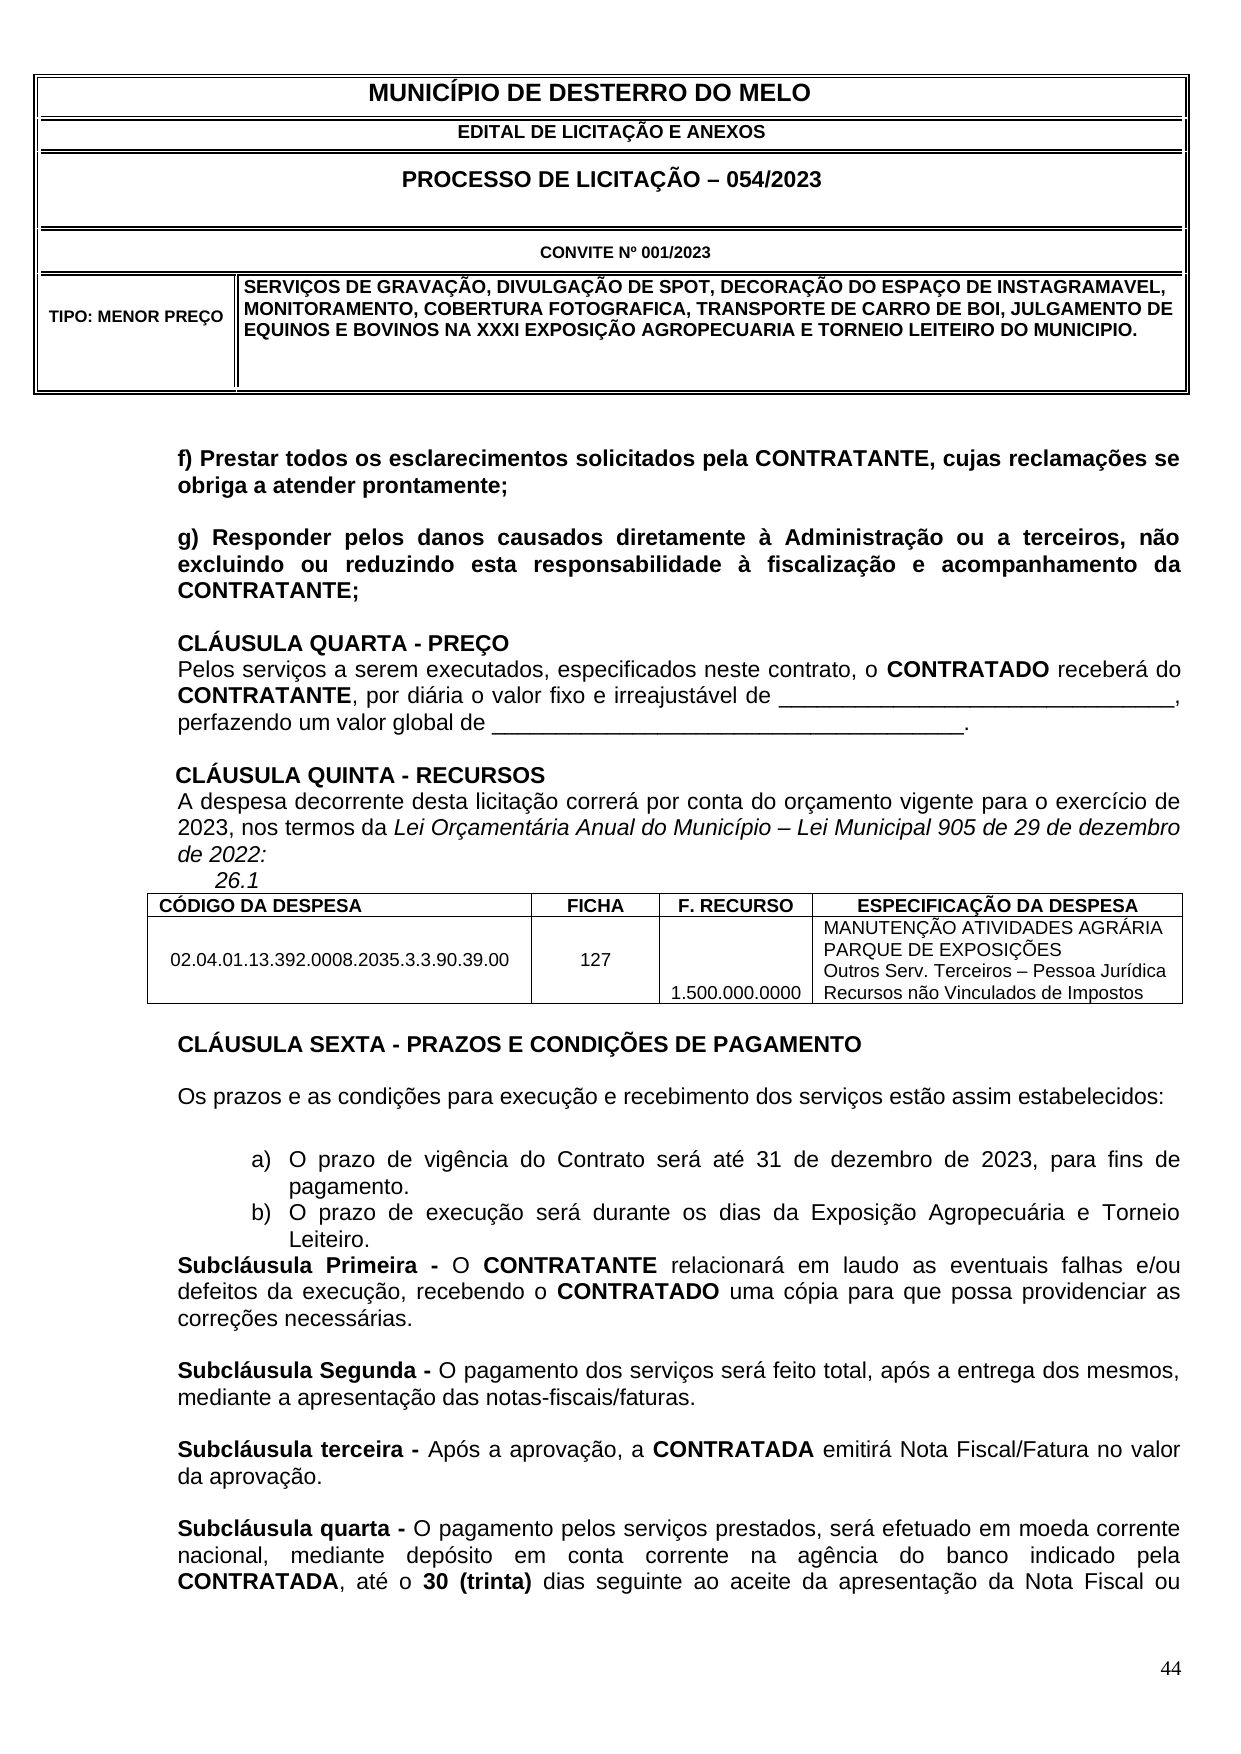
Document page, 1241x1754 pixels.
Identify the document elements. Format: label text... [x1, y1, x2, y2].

text CLÁUSULA QUARTA - PREÇO [177, 630, 1181, 656]
list O prazo de execução será durante os dias da Exposição Agropecuária e Torneio Leiteiro. [251, 1199, 1181, 1252]
table_header CÓDIGO DA DESPESA [148, 894, 531, 916]
text A despesa decorrente desta licitação correrá por conta do orçamento vigente para o exercício de 2023, nos termos da Lei Orçamentária Anual do Município – Lei Municipal 905 de 29 de dezembro de 2022: [177, 788, 1181, 867]
text CLÁUSULA QUINTA - RECURSOS [175, 762, 1181, 788]
text Subcláusula Primeira - O CONTRATANTE relacionará em laudo as eventuais falhas e/ou defeitos da execução, recebendo o CONTRATADO uma cópia para que possa providenciar as correções necessárias. [177, 1252, 1181, 1331]
text f) Prestar todos os esclarecimentos solicitados pela CONTRATANTE, cujas reclamações se obriga a atender prontamente; [177, 445, 1181, 498]
table_cell MANUTENÇÃO ATIVIDADES AGRÁRIA PARQUE DE EXPOSIÇÕES Outros Serv. Terceiros – Pessoa Jurídica Recursos não Vinculados de Impostos [813, 917, 1182, 1003]
text Subcláusula Segunda - O pagamento dos serviços será feito total, após a entrega dos mesmos, mediante a apresentação das notas-fiscais/faturas. [177, 1357, 1181, 1410]
table_cell 127 [532, 917, 659, 1003]
text Os prazos e as condições para execução e recebimento dos serviços estão assim estabelecidos: [177, 1083, 1181, 1110]
table_header F. RECURSO [660, 894, 812, 916]
table_cell 02.04.01.13.392.0008.2035.3.3.90.39.00 [148, 917, 531, 1003]
subtitle O prazo de vigência do Contrato será até 31 de dezembro de 2023, para fins de pagamento. [251, 1146, 1181, 1199]
table_header ESPECIFICAÇÃO DA DESPESA [813, 894, 1182, 916]
text Subcláusula terceira - Após a aprovação, a CONTRATADA emitirá Nota Fiscal/Fatura no valor da aprovação. [177, 1436, 1181, 1489]
text Pelos serviços a serem executados, especificados neste contrato, o CONTRATADO receberá do CONTRATANTE, por diária o valor fixo e irreajustável de _______________________________, perfazendo um valor global de _____________________________________. [177, 656, 1181, 735]
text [177, 1515, 1181, 1594]
text CLÁUSULA SEXTA - PRAZOS E CONDIÇÕES DE PAGAMENTO [177, 1031, 1181, 1057]
text g) Responder pelos danos causados diretamente à Administração ou a terceiros, não excluindo ou reduzindo esta responsabilidade à fiscalização e acompanhamento da CONTRATANTE; [177, 524, 1181, 603]
table_header FICHA [532, 894, 659, 916]
table_cell 1.500.000.0000 [660, 917, 812, 1003]
